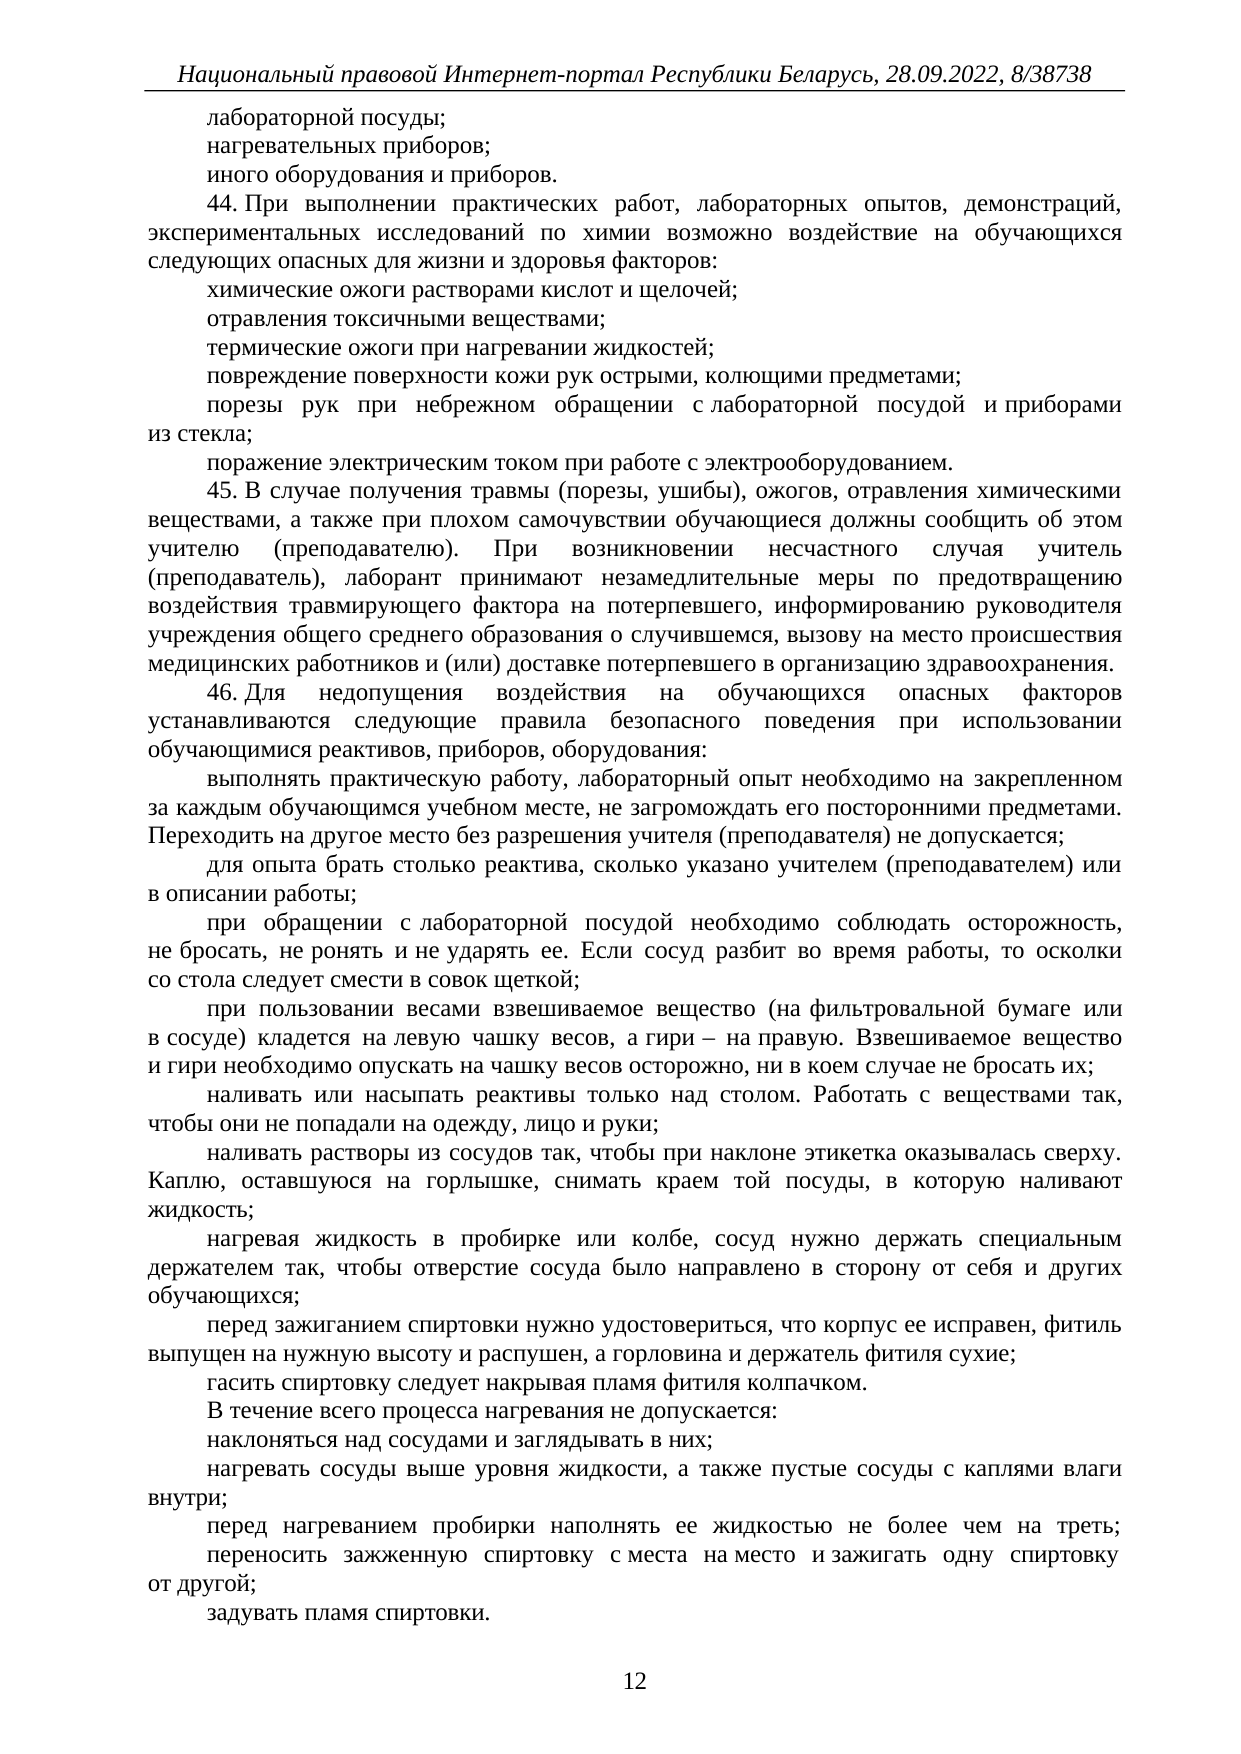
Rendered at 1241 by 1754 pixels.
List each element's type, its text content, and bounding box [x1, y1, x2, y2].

list Для недопущения воздействия на обучающихся опасных факторов устанавливаются следующие правила безопасного поведения при использовании обучающимися реактивов, приборов, оборудования: [148, 677, 1122, 763]
text лабораторной посуды; нагревательных приборов; иного оборудования и приборов. [207, 102, 558, 188]
list В случае получения травмы (порезы, ушибы), ожогов, отравления химическими веществами, а также при плохом самочувствии обучающиеся должны сообщить об этом учителю (преподавателю). При возникновении несчастного случая учитель (преподаватель), лаборант принимают незамедлительные меры по предотвращению воздействия травмирующего фактора на потерпевшего, информированию руководителя учреждения общего среднего образования о случившемся, вызову на место происшествия медицинских работников и (или) доставке потерпевшего в организацию здравоохранения. [148, 475, 1122, 677]
text нагревать сосуды выше уровня жидкости, а также пустые сосуды с каплями влаги внутри; [148, 1453, 1123, 1510]
text при обращении с лабораторной посудой необходимо соблюдать осторожность, не бросать, не ронять и не ударять ее. Если сосуд разбит во время работы, то осколки со стола следует смести в совок щеткой; [148, 907, 1123, 993]
text повреждение поверхности кожи рук острыми, колющими предметами; [207, 361, 1136, 389]
list При выполнении практических работ, лабораторных опытов, демонстраций, экспериментальных исследований по химии возможно воздействие на обучающихся следующих опасных для жизни и здоровья факторов: [148, 188, 1123, 274]
text наливать или насыпать реактивы только над столом. Работать с веществами так, чтобы они не попадали на одежду, лицо и руки; [148, 1079, 1123, 1137]
text гасить спиртовку следует накрывая пламя фитиля колпачком. В течение всего процесса нагревания не допускается: [207, 1367, 868, 1424]
text для опыта брать столько реактива, сколько указано учителем (преподавателем) или в описании работы; [148, 849, 1123, 907]
text перед зажиганием спиртовки нужно удостовериться, что корпус ее исправен, фитиль выпущен на нужную высоту и распушен, а горловина и держатель фитиля сухие; [148, 1309, 1122, 1367]
text наклоняться над сосудами и заглядывать в них; [207, 1424, 1136, 1453]
text при пользовании весами взвешиваемое вещество (на фильтровальной бумаге или в сосуде) кладется на левую чашку весов, а гири – на правую. Взвешиваемое вещество и гири необходимо опускать на чашку весов осторожно, ни в коем случае не бросать их; [148, 993, 1123, 1079]
text задувать пламя спиртовки. [207, 1597, 1136, 1626]
text нагревая жидкость в пробирке или колбе, сосуд нужно держать специальным держателем так, чтобы отверстие сосуда было направлено в сторону от себя и других обучающихся; [148, 1223, 1123, 1309]
text перед нагреванием пробирки наполнять ее жидкостью не более чем на треть; переносить зажженную спиртовку с места на место и зажигать одну спиртовку [207, 1511, 1122, 1568]
text выполнять практическую работу, лабораторный опыт необходимо на закрепленном за каждым обучающимся учебном месте, не загромождать его посторонними предметами. Переходить на другое место без разрешения учителя (преподавателя) не допускается; [148, 763, 1122, 849]
text химические ожоги растворами кислот и щелочей; отравления токсичными веществами; термические ожоги при нагревании жидкостей; [207, 274, 739, 361]
text порезы рук при небрежном обращении с лабораторной посудой и приборами из стекла; [148, 389, 1123, 447]
text от другой; [148, 1568, 1136, 1597]
text наливать растворы из сосудов так, чтобы при наклоне этикетка оказывалась сверху. Каплю, оставшуюся на горлышке, снимать краем той посуды, в которую наливают жидкость; [148, 1137, 1123, 1223]
text поражение электрическим током при работе с электрооборудованием. [207, 447, 1136, 475]
